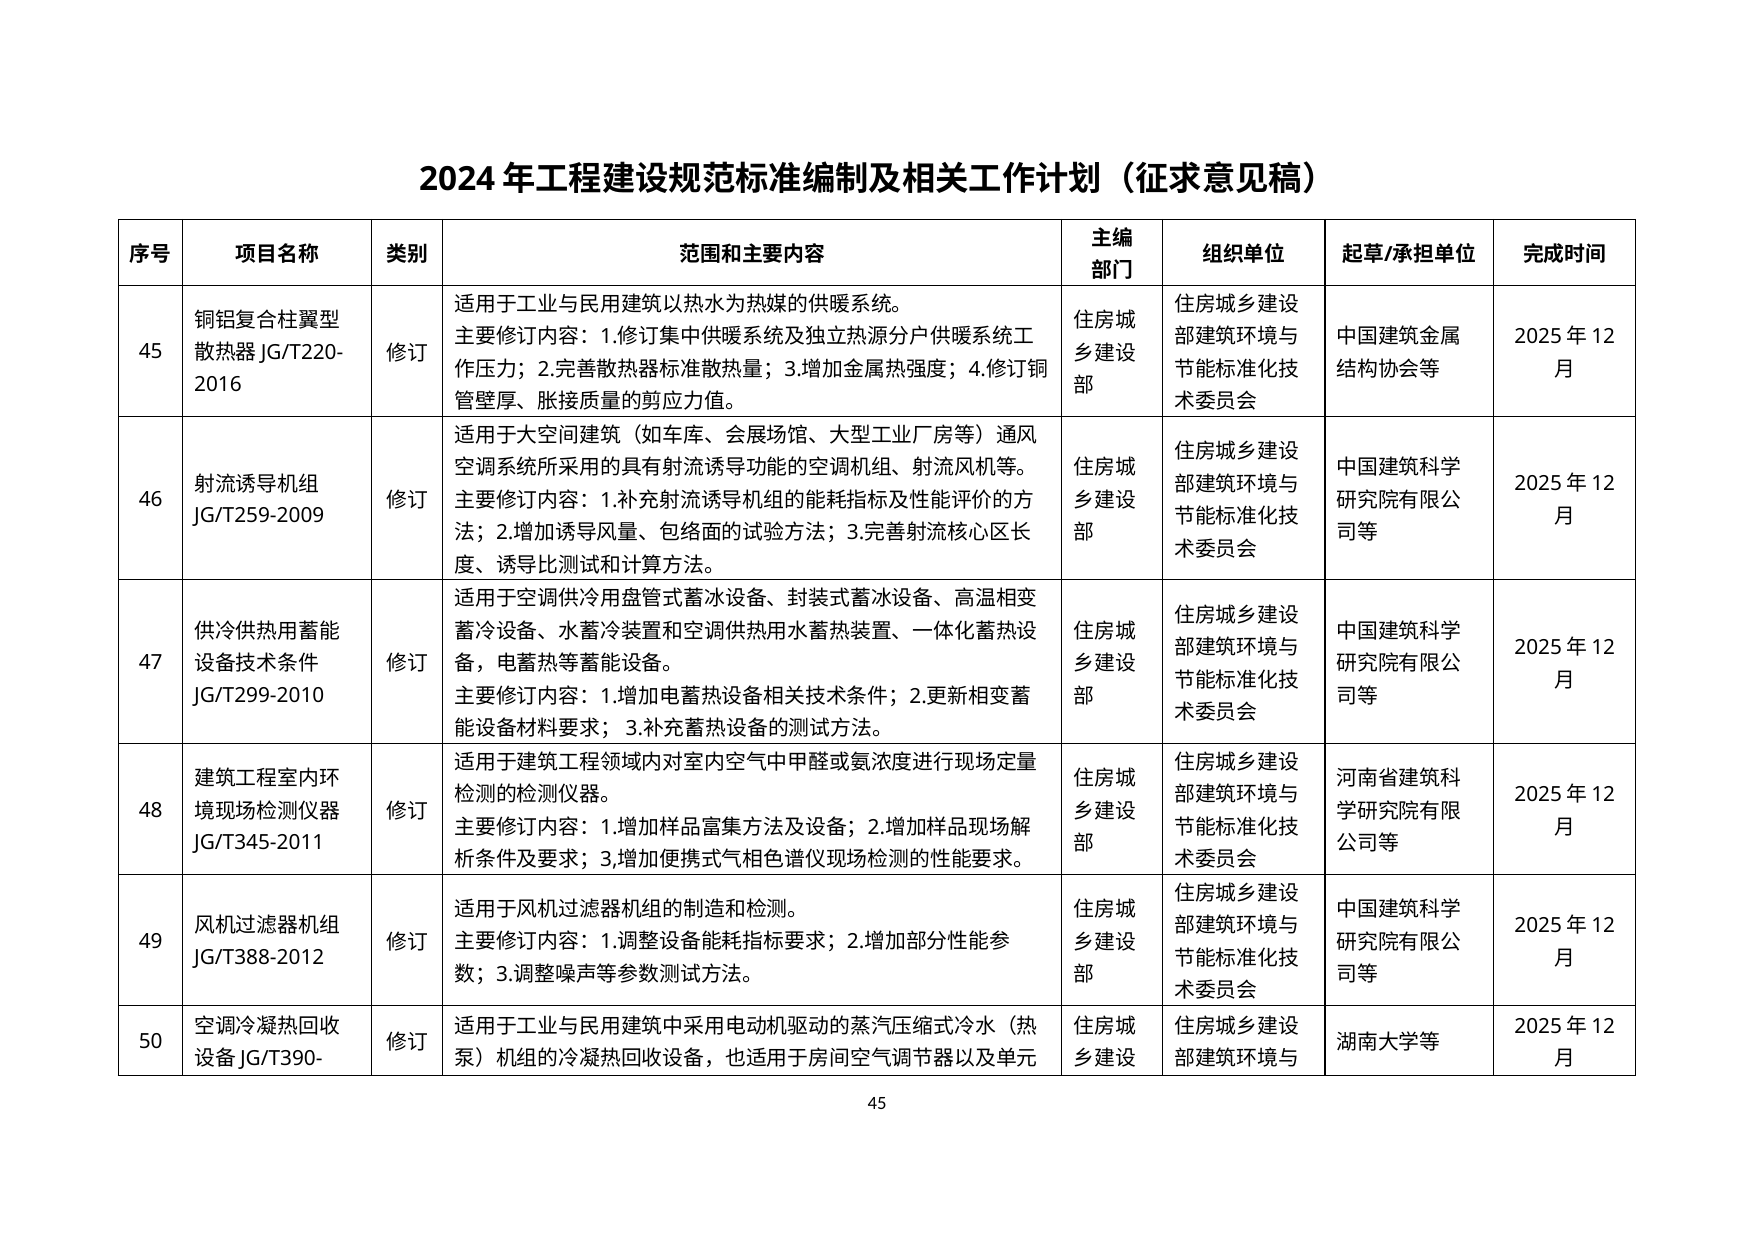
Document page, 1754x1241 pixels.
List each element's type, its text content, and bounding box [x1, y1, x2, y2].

table_cell 中国建筑科学研究院有限公司等 [1326, 580, 1493, 743]
table_header 2024年工程建设规范标准编制及相关工作计划（征求意见稿） [118, 133, 1636, 219]
table_cell 中国建筑金属结构协会等 [1326, 286, 1493, 416]
table_cell 住房城乡建设部建筑环境与节能标准化技术委员会 [1163, 580, 1324, 743]
table_cell 住房城乡建设部 [1062, 580, 1162, 743]
table_cell 铜铝复合柱翼型散热器JG/T220-2016 [183, 286, 371, 416]
table_cell 类别 [372, 220, 442, 285]
table_cell 住房城乡建设部 [1062, 1006, 1162, 1075]
table_cell 修订 [372, 286, 442, 416]
table_cell 2025年12月 [1494, 580, 1635, 743]
table_cell 适用于大空间建筑（如车库、会展场馆、大型工业厂房等）通风空调系统所采用的具有射流诱导功能的空调机组、射流风机等。 主要修订内容：1.补充射流诱导机组的能耗指标及性能评价的方法；2.增加诱导风量、包络面的试验方法；3.完善射流核心区长度、诱导比测试和计算方法。 [443, 417, 1061, 579]
table_cell 住房城乡建设部建筑环境与节能标准化技术委员会 [1163, 875, 1324, 1005]
table_cell 湖南大学等 [1326, 1006, 1493, 1075]
table_cell 供冷供热用蓄能设备技术条件JG/T299-2010 [183, 580, 371, 743]
table_cell 中国建筑科学研究院有限公司等 [1326, 875, 1493, 1005]
table_cell 50 [119, 1006, 182, 1075]
table_cell 住房城乡建设部建筑环境与节能标准化技术委员会 [1163, 1006, 1324, 1075]
table_cell 组织单位 [1163, 220, 1324, 285]
table_cell 序号 [119, 220, 182, 285]
table_cell 住房城乡建设部建筑环境与节能标准化技术委员会 [1163, 417, 1324, 579]
table_cell 完成时间 [1494, 220, 1635, 285]
table_cell 适用于工业与民用建筑以热水为热媒的供暖系统。 主要修订内容：1.修订集中供暖系统及独立热源分户供暖系统工作压力；2.完善散热器标准散热量；3.增加金属热强度；4.修订铜管壁厚、胀接质量的剪应力值。 [443, 286, 1061, 416]
table_cell 住房城乡建设部 [1062, 875, 1162, 1005]
table_cell 中国建筑科学研究院有限公司等 [1326, 417, 1493, 579]
table_cell 住房城乡建设部 [1062, 286, 1162, 416]
table_cell 修订 [372, 417, 442, 579]
table_cell 起草/承担单位 [1326, 220, 1493, 285]
table_cell 2025年12月 [1494, 875, 1635, 1005]
table_cell 45 [119, 286, 182, 416]
table_cell 主编 部门 [1062, 220, 1162, 285]
table_cell 射流诱导机组JG/T259-2009 [183, 417, 371, 579]
table_cell 49 [119, 875, 182, 1005]
table_cell 修订 [372, 580, 442, 743]
table_cell 住房城乡建设部 [1062, 744, 1162, 874]
table_cell 风机过滤器机组JG/T388-2012 [183, 875, 371, 1005]
table_cell 建筑工程室内环境现场检测仪器JG/T345-2011 [183, 744, 371, 874]
table_cell 2025年12月 [1494, 417, 1635, 579]
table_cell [443, 1006, 1061, 1075]
table_cell 适用于风机过滤器机组的制造和检测。 主要修订内容：1.调整设备能耗指标要求；2.增加部分性能参数；3.调整噪声等参数测试方法。 [443, 875, 1061, 1005]
table_cell 住房城乡建设部建筑环境与节能标准化技术委员会 [1163, 286, 1324, 416]
table_cell 2025年12月 [1494, 744, 1635, 874]
table_cell 46 [119, 417, 182, 579]
table_cell 修订 [372, 1006, 442, 1075]
table_cell 项目名称 [183, 220, 371, 285]
table_cell 适用于空调供冷用盘管式蓄冰设备、封装式蓄冰设备、高温相变蓄冷设备、水蓄冷装置和空调供热用水蓄热装置、一体化蓄热设备，电蓄热等蓄能设备。 主要修订内容：1.增加电蓄热设备相关技术条件；2.更新相变蓄能设备材料要求； 3.补充蓄热设备的测试方法。 [443, 580, 1061, 743]
table_cell 2025年12月 [1494, 286, 1635, 416]
table_cell 住房城乡建设部 [1062, 417, 1162, 579]
table_cell 修订 [372, 744, 442, 874]
table_cell 47 [119, 580, 182, 743]
table_cell 修订 [372, 875, 442, 1005]
table_cell 范围和主要内容 [443, 220, 1061, 285]
table_cell 2025年12月 [1494, 1006, 1635, 1075]
table_cell 住房城乡建设部建筑环境与节能标准化技术委员会 [1163, 744, 1324, 874]
table_cell 48 [119, 744, 182, 874]
table_cell 适用于建筑工程领域内对室内空气中甲醛或氨浓度进行现场定量检测的检测仪器。 主要修订内容：1.增加样品富集方法及设备；2.增加样品现场解析条件及要求；3,增加便携式气相色谱仪现场检测的性能要求。 [443, 744, 1061, 874]
table_cell 空调冷凝热回收设备JG/T390-2012 [183, 1006, 371, 1075]
table_cell 河南省建筑科学研究院有限公司等 [1326, 744, 1493, 874]
